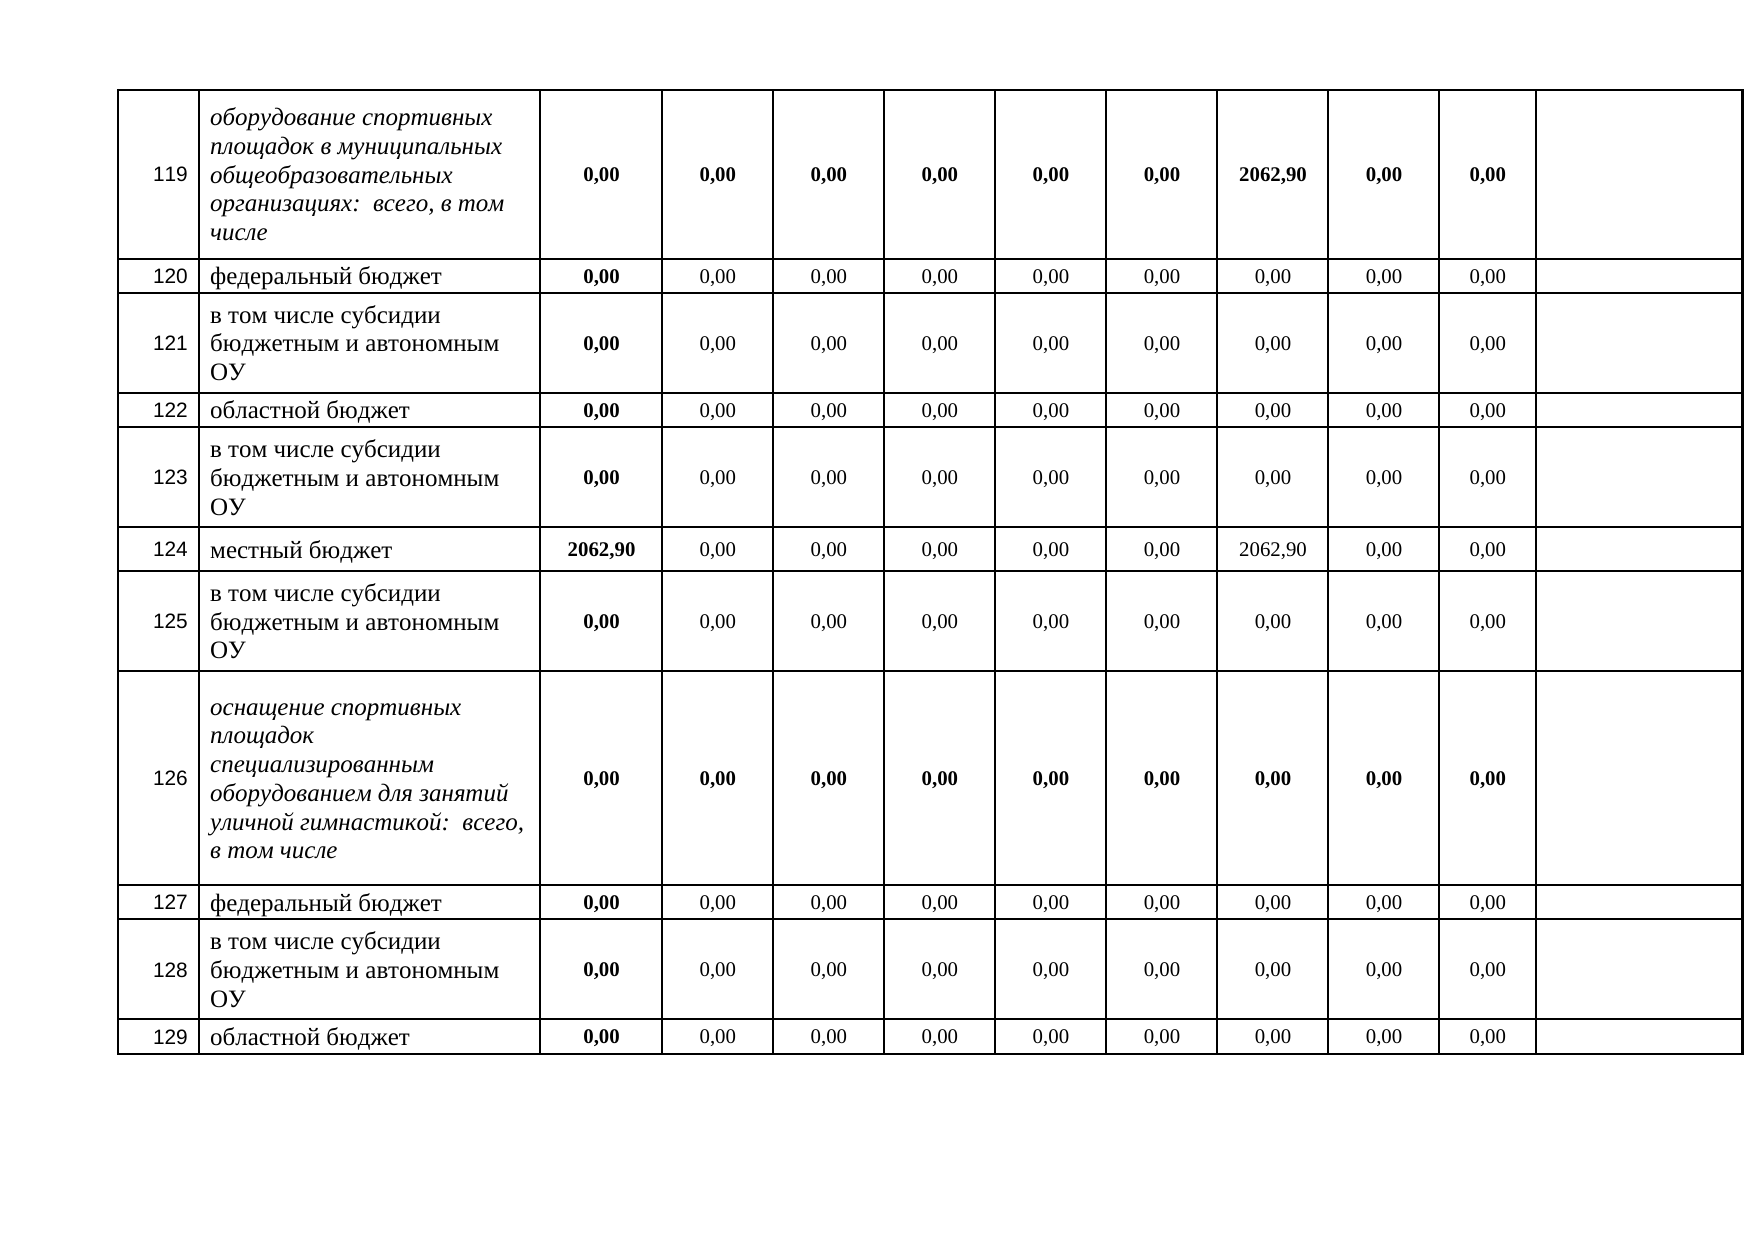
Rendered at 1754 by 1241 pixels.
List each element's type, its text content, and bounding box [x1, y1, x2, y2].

table_cell 120 [119, 260, 198, 292]
table_cell 0,00 [885, 1020, 994, 1053]
table_cell 0,00 [996, 672, 1105, 884]
table_cell [1744, 884, 1754, 918]
table_cell областной бюджет [200, 394, 539, 426]
table_cell 0,00 [996, 886, 1105, 918]
table_cell 0,00 [1218, 572, 1327, 670]
table_cell 0,00 [996, 428, 1105, 526]
table_cell 0,00 [1329, 528, 1438, 570]
table_cell 0,00 [885, 91, 994, 257]
table_cell 0,00 [541, 294, 661, 392]
table_cell [1537, 91, 1741, 257]
table_cell 0,00 [774, 886, 883, 918]
table_cell 0,00 [996, 920, 1105, 1018]
table_cell 0,00 [996, 528, 1105, 570]
table_cell областной бюджет [200, 1020, 539, 1053]
table_cell 0,00 [1440, 394, 1535, 426]
table_cell федеральный бюджет [200, 260, 539, 292]
table_cell 0,00 [1329, 672, 1438, 884]
table_cell 0,00 [1440, 572, 1535, 670]
table_cell 0,00 [885, 572, 994, 670]
table_cell 0,00 [774, 528, 883, 570]
table_cell 0,00 [1440, 428, 1535, 526]
table_cell 0,00 [541, 1020, 661, 1053]
table_cell 124 [119, 528, 198, 570]
table_cell 0,00 [774, 394, 883, 426]
table_cell 2062,90 [541, 528, 661, 570]
table_cell 0,00 [885, 886, 994, 918]
table_cell 0,00 [1329, 294, 1438, 392]
table_cell 0,00 [1329, 572, 1438, 670]
table_cell 0,00 [1107, 672, 1216, 884]
table_cell 0,00 [1107, 1020, 1216, 1053]
table_cell 126 [119, 672, 198, 884]
table_cell 0,00 [885, 260, 994, 292]
table_cell [1744, 258, 1754, 292]
table_cell 0,00 [1218, 428, 1327, 526]
table_cell оборудование спортивных площадок в муниципальных общеобразовательных организациях: всего, в том числе [200, 91, 539, 257]
table_cell 0,00 [1107, 260, 1216, 292]
table_cell 0,00 [1329, 260, 1438, 292]
table_cell 0,00 [1329, 920, 1438, 1018]
table_cell [1537, 294, 1741, 392]
table_cell 0,00 [1440, 528, 1535, 570]
table_cell [1537, 886, 1741, 918]
table_cell в том числе субсидии бюджетным и автономным ОУ [200, 428, 539, 526]
table_cell оснащение спортивных площадок специализированным оборудованием для занятий уличной гимнастикой: всего, в том числе [200, 672, 539, 884]
table_cell 0,00 [541, 572, 661, 670]
table_cell 0,00 [1107, 428, 1216, 526]
table_cell 0,00 [1218, 294, 1327, 392]
table_cell 0,00 [1329, 428, 1438, 526]
table_cell 121 [119, 294, 198, 392]
table_cell [1537, 528, 1741, 570]
table_cell 0,00 [885, 294, 994, 392]
table_cell 0,00 [1218, 886, 1327, 918]
table_cell 0,00 [1440, 260, 1535, 292]
table_cell [1537, 1020, 1741, 1053]
table_cell [1537, 394, 1741, 426]
table_cell 0,00 [541, 886, 661, 918]
table_cell 127 [119, 886, 198, 918]
table_cell 0,00 [1440, 294, 1535, 392]
table_cell 2062,90 [1218, 91, 1327, 257]
table_cell [1537, 672, 1741, 884]
table_cell в том числе субсидии бюджетным и автономным ОУ [200, 294, 539, 392]
table_cell 0,00 [1107, 528, 1216, 570]
table_cell [1537, 920, 1741, 1018]
table_cell 0,00 [663, 428, 772, 526]
table_cell 0,00 [1218, 672, 1327, 884]
table_cell 0,00 [996, 260, 1105, 292]
table_cell 0,00 [663, 394, 772, 426]
table_cell 0,00 [1440, 91, 1535, 257]
table_cell 0,00 [774, 294, 883, 392]
table_cell федеральный бюджет [200, 886, 539, 918]
table_cell 0,00 [663, 672, 772, 884]
table_cell 0,00 [541, 672, 661, 884]
table_cell [1744, 89, 1754, 257]
table_cell 0,00 [663, 572, 772, 670]
table_cell 0,00 [996, 91, 1105, 257]
table_cell 123 [119, 428, 198, 526]
table_cell [1744, 392, 1754, 426]
table_cell 0,00 [885, 672, 994, 884]
table_cell [1744, 918, 1754, 1018]
table_cell 0,00 [541, 428, 661, 526]
table_cell [1744, 1018, 1754, 1053]
table_cell 0,00 [541, 394, 661, 426]
table_cell 0,00 [1107, 572, 1216, 670]
table_cell 0,00 [1329, 1020, 1438, 1053]
table_cell 122 [119, 394, 198, 426]
table_cell 0,00 [1107, 394, 1216, 426]
table_cell местный бюджет [200, 528, 539, 570]
table_cell [1537, 572, 1741, 670]
table_cell 0,00 [1218, 394, 1327, 426]
table_cell 0,00 [1107, 886, 1216, 918]
table_cell 0,00 [663, 920, 772, 1018]
table_cell в том числе субсидии бюджетным и автономным ОУ [200, 572, 539, 670]
table_cell 0,00 [1440, 672, 1535, 884]
table_cell 0,00 [1440, 886, 1535, 918]
table_cell 0,00 [774, 428, 883, 526]
table_cell 0,00 [996, 294, 1105, 392]
table_cell 0,00 [774, 1020, 883, 1053]
table_cell [1537, 428, 1741, 526]
table_cell 0,00 [663, 886, 772, 918]
table_cell [1744, 526, 1754, 570]
table_cell 2062,90 [1218, 528, 1327, 570]
table_cell 0,00 [663, 528, 772, 570]
table_cell 0,00 [774, 260, 883, 292]
table_cell 0,00 [541, 91, 661, 257]
table_cell 0,00 [774, 672, 883, 884]
table_cell 0,00 [1440, 1020, 1535, 1053]
table_cell 0,00 [1329, 886, 1438, 918]
table_cell 0,00 [885, 428, 994, 526]
table_cell 0,00 [885, 920, 994, 1018]
table_cell [1744, 426, 1754, 526]
table_cell [1744, 670, 1754, 884]
table_cell [1537, 260, 1741, 292]
table_cell 0,00 [663, 260, 772, 292]
table_cell 0,00 [1218, 260, 1327, 292]
table_cell 0,00 [1329, 91, 1438, 257]
table_cell 0,00 [1107, 294, 1216, 392]
table_cell 0,00 [1107, 91, 1216, 257]
table_cell 0,00 [663, 91, 772, 257]
table_cell 0,00 [663, 1020, 772, 1053]
table_cell 0,00 [1440, 920, 1535, 1018]
table_cell 0,00 [1107, 920, 1216, 1018]
table_cell 0,00 [541, 260, 661, 292]
table_cell [1744, 292, 1754, 392]
table_cell 125 [119, 572, 198, 670]
table_cell 0,00 [996, 1020, 1105, 1053]
table_cell 0,00 [1218, 1020, 1327, 1053]
table_cell 0,00 [1329, 394, 1438, 426]
table_cell 0,00 [885, 394, 994, 426]
table_cell [1744, 570, 1754, 670]
table_cell 0,00 [774, 920, 883, 1018]
table_cell 0,00 [541, 920, 661, 1018]
table_cell 128 [119, 920, 198, 1018]
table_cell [200, 920, 539, 1018]
table_cell 0,00 [774, 91, 883, 257]
table_cell 0,00 [663, 294, 772, 392]
table_cell 0,00 [1218, 920, 1327, 1018]
table_cell 129 [119, 1020, 198, 1053]
table_cell 119 [119, 91, 198, 257]
table_cell 0,00 [774, 572, 883, 670]
table_cell 0,00 [885, 528, 994, 570]
table_cell 0,00 [996, 572, 1105, 670]
table_cell 0,00 [996, 394, 1105, 426]
